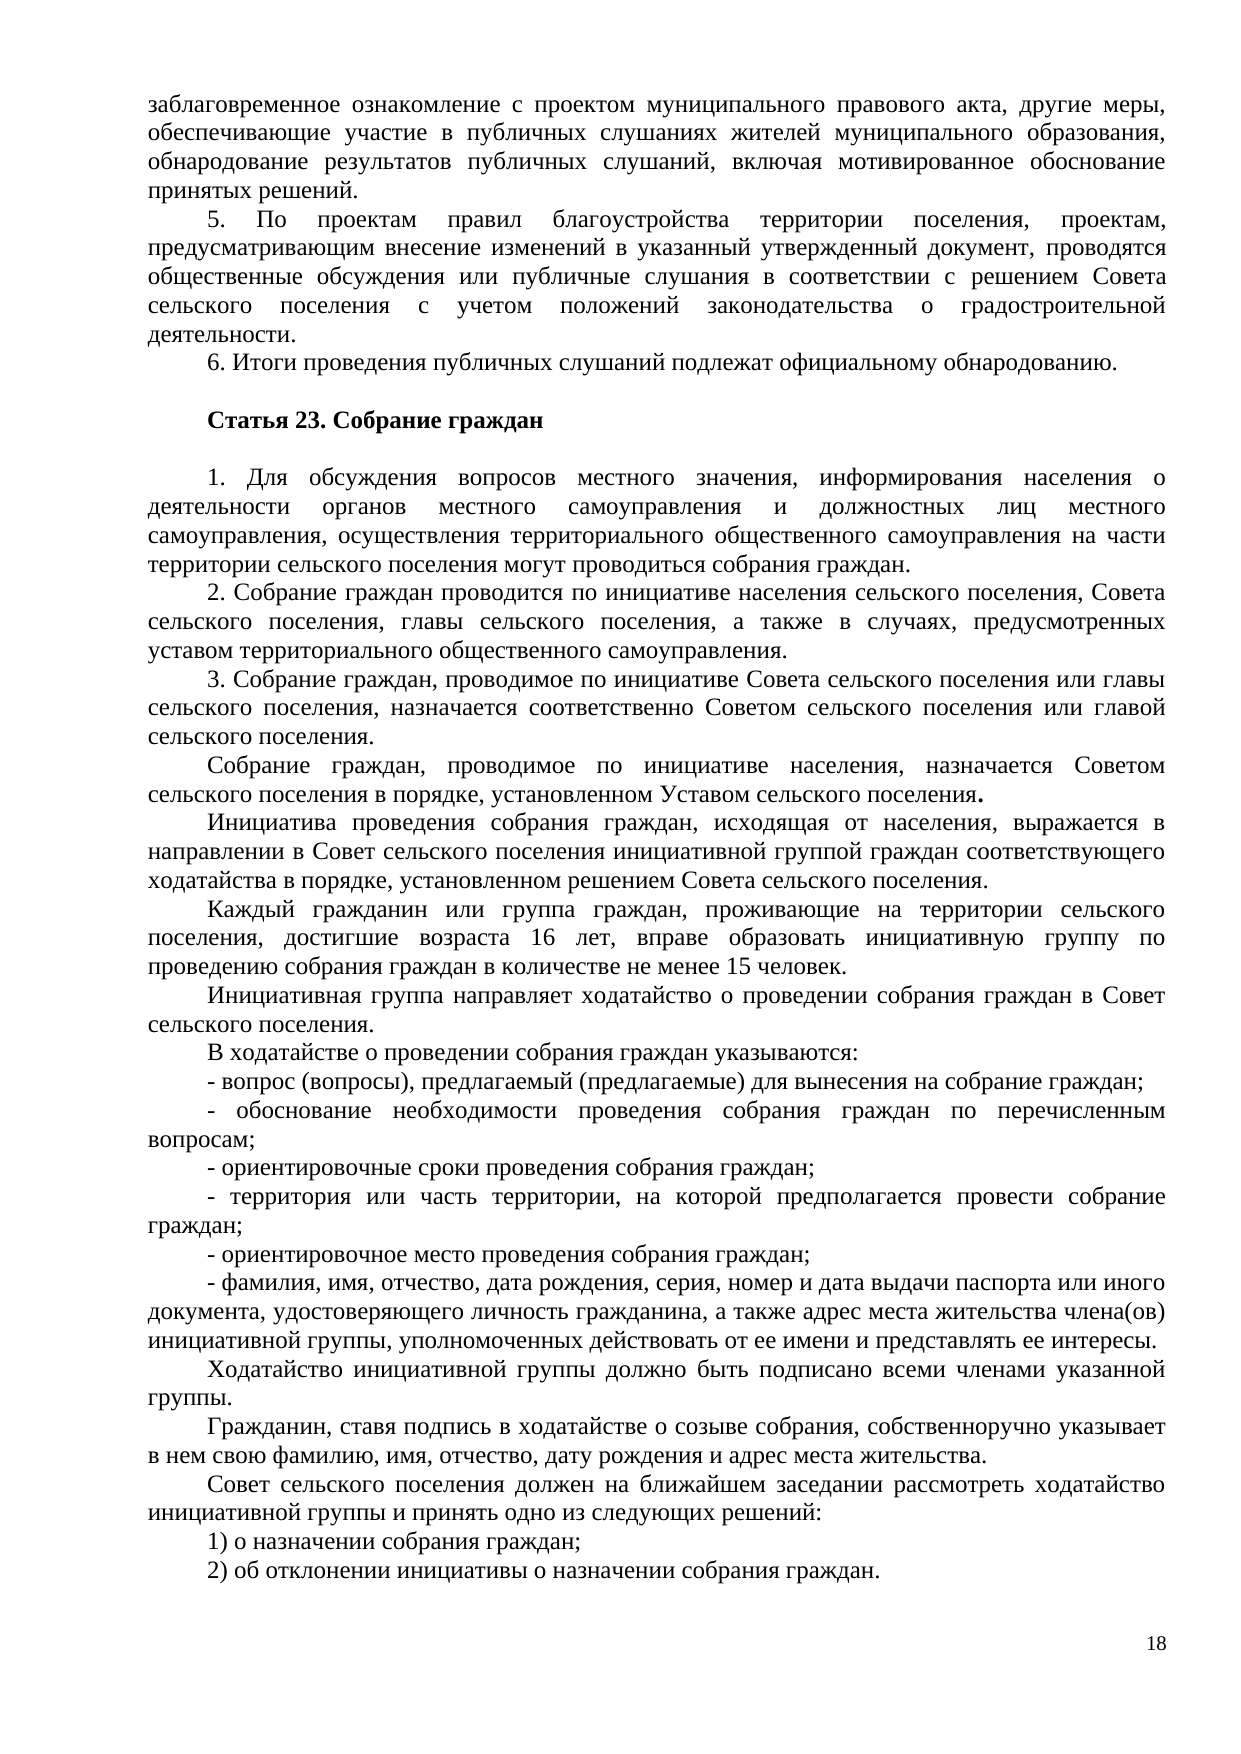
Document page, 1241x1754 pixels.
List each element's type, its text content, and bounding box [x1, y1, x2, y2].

text 5. По проектам правил благоустройства территории поселения, проектам, предусматривающим внесение изменений в указанный утвержденный документ, проводятся общественные обсуждения или публичные слушания в соответствии с решением Совета сельского поселения с учетом положений законодательства о градостроительной деятельности. [148, 204, 1166, 290]
text 6. Итоги проведения публичных слушаний подлежат официальному обнародованию. [148, 347, 1166, 376]
text 1. Для обсуждения вопросов местного значения, информирования населения о деятельности органов местного самоуправления и должностных лиц местного самоуправления, осуществления территориального общественного самоуправления на части территории сельского поселения могут проводиться собрания граждан. [148, 462, 1166, 577]
text 3. Собрание граждан, проводимое по инициативе Совета сельского поселения или главы сельского поселения, назначается соответственно Советом сельского поселения или главой сельского поселения. [148, 664, 1166, 750]
text 2. Собрание граждан проводится по инициативе населения сельского поселения, Совета сельского поселения, главы сельского поселения, а также в случаях, предусмотренных уставом территориального общественного самоуправления. [148, 577, 1166, 664]
text Ходатайство инициативной группы должно быть подписано всеми членами указанной группы. [148, 1354, 1166, 1411]
text - вопрос (вопросы), предлагаемый (предлагаемые) для вынесения на собрание граждан; [148, 1066, 1166, 1095]
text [148, 89, 1166, 204]
text 1) о назначении собрания граждан; [148, 1526, 1166, 1555]
text - фамилия, имя, отчество, дата рождения, серия, номер и дата выдачи паспорта или иного документа, удостоверяющего личность гражданина, а также адрес места жительства члена(ов) инициативной группы, уполномоченных действовать от ее имени и представлять ее интересы. [148, 1267, 1166, 1354]
text В ходатайстве о проведении собрания граждан указываются: [148, 1037, 1166, 1066]
text Инициатива проведения собрания граждан, исходящая от населения, выражается в направлении в Совет сельского поселения инициативной группой граждан соответствующего ходатайства в порядке, установленном решением Совета сельского поселения. [148, 807, 1166, 894]
text Совет сельского поселения должен на ближайшем заседании рассмотреть ходатайство инициативной группы и принять одно из следующих решений: [148, 1469, 1166, 1526]
text Гражданин, ставя подпись в ходатайстве о созыве собрания, собственноручно указывает в нем свою фамилию, имя, отчество, дату рождения и адрес места жительства. [148, 1411, 1166, 1469]
text Собрание граждан, проводимое по инициативе населения, назначается Советом сельского поселения в порядке, установленном Уставом сельского поселения. [148, 750, 1166, 807]
text - ориентировочные сроки проведения собрания граждан; [148, 1152, 1166, 1181]
text 5. По проектам правил благоустройства территории поселения, проектам, предусматривающим внесение изменений в указанный утвержденный документ, проводятся общественные обсуждения или публичные слушания в соответствии с решением Совета сельского поселения с учетом положений законодательства о градостроительной деятельности. [148, 290, 1166, 347]
text 2) об отклонении инициативы о назначении собрания граждан. [148, 1555, 1166, 1584]
text - обоснование необходимости проведения собрания граждан по перечисленным вопросам; [148, 1095, 1166, 1152]
text Каждый гражданин или группа граждан, проживающие на территории сельского поселения, достигшие возраста 16 лет, вправе образовать инициативную группу по проведению собрания граждан в количестве не менее 15 человек. [148, 894, 1166, 980]
text Инициативная группа направляет ходатайство о проведении собрания граждан в Совет сельского поселения. [148, 980, 1166, 1037]
text - ориентировочное место проведения собрания граждан; [148, 1239, 1166, 1267]
text - территория или часть территории, на которой предполагается провести собрание граждан; [148, 1181, 1166, 1239]
subtitle Статья 23. Собрание граждан [148, 405, 1166, 434]
